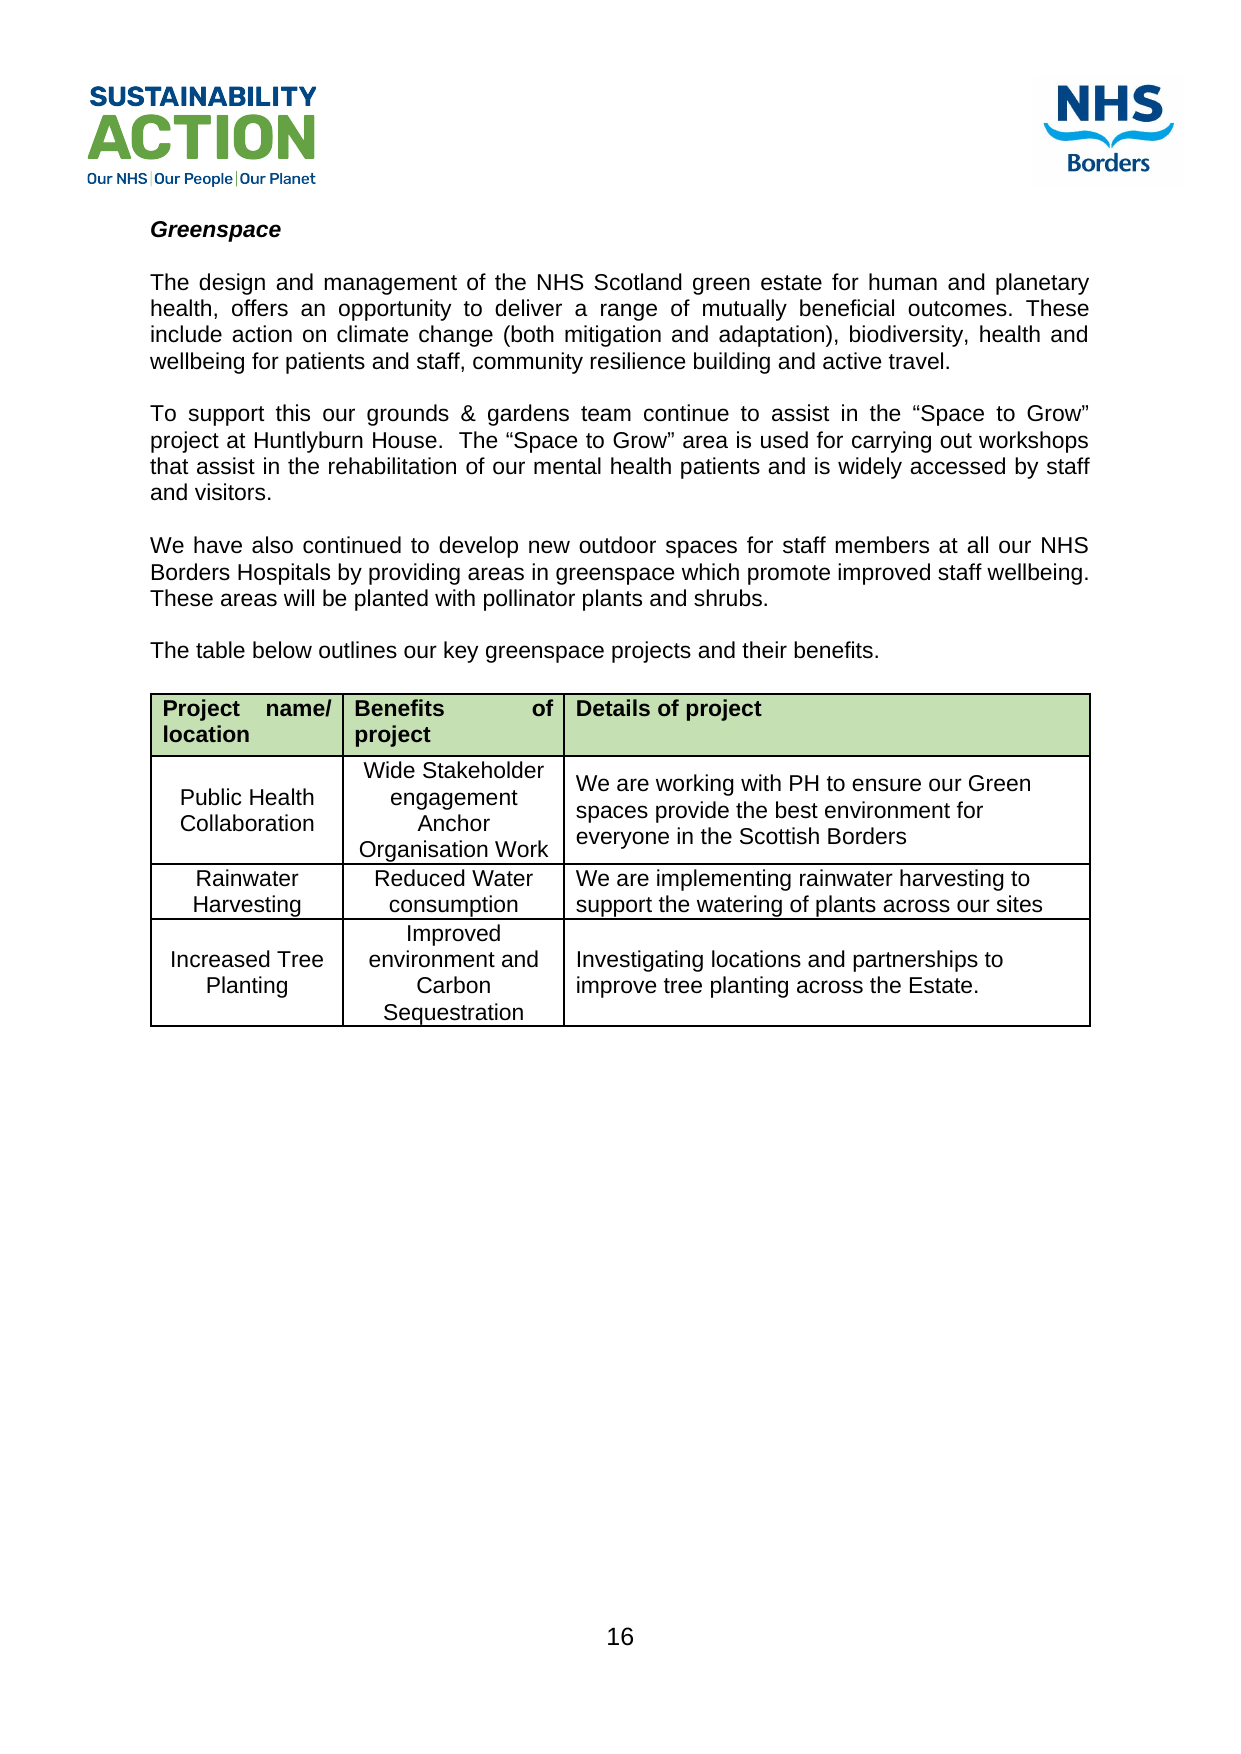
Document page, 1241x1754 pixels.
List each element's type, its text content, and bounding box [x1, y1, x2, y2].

table_cell Reduced Water consumption [344, 865, 563, 917]
table_header Details of project [565, 695, 1089, 755]
table_cell Investigating locations and partnerships to improve tree planting across the Estate. [565, 920, 1089, 1025]
table_header Project name/ location [152, 695, 342, 755]
text We have also continued to develop new outdoor spaces for staff members at all our NHS Borders Hospitals by providing areas in greenspace which promote improved staff wellbeing. These areas will be planted with pollinator plants and shrubs. [150, 532, 1090, 611]
table_cell Public Health Collaboration [152, 757, 342, 863]
table_cell Wide Stakeholder engagement Anchor Organisation Work [344, 757, 563, 863]
text The design and management of the NHS Scotland green estate for human and planetary health, offers an opportunity to deliver a range of mutually beneficial outcomes. These include action on climate change (both mitigation and adaptation), biodiversity, health and wellbeing for patients and staff, community resilience building and active travel. [150, 268, 1090, 374]
table_cell Increased Tree Planting [152, 920, 342, 1025]
table_cell Rainwater Harvesting [152, 865, 342, 917]
table_cell Improved environment and Carbon Sequestration [344, 920, 563, 1025]
text Greenspace [150, 216, 1090, 242]
picture [1032, 75, 1184, 187]
text The table below outlines our key greenspace projects and their benefits. [150, 637, 1090, 664]
table_cell We are implementing rainwater harvesting to support the watering of plants across our sites [565, 865, 1089, 917]
text To support this our grounds & gardens team continue to assist in the “Space to Grow” project at Huntlyburn House. The “Space to Grow” area is used for carrying out workshops that assist in the rehabilitation of our mental health patients and is widely accessed by staff and visitors. [150, 400, 1090, 506]
picture [87, 86, 317, 187]
table_cell We are working with PH to ensure our Green spaces provide the best environment for everyone in the Scottish Borders [565, 757, 1089, 863]
table_header Benefits of project [344, 695, 563, 755]
